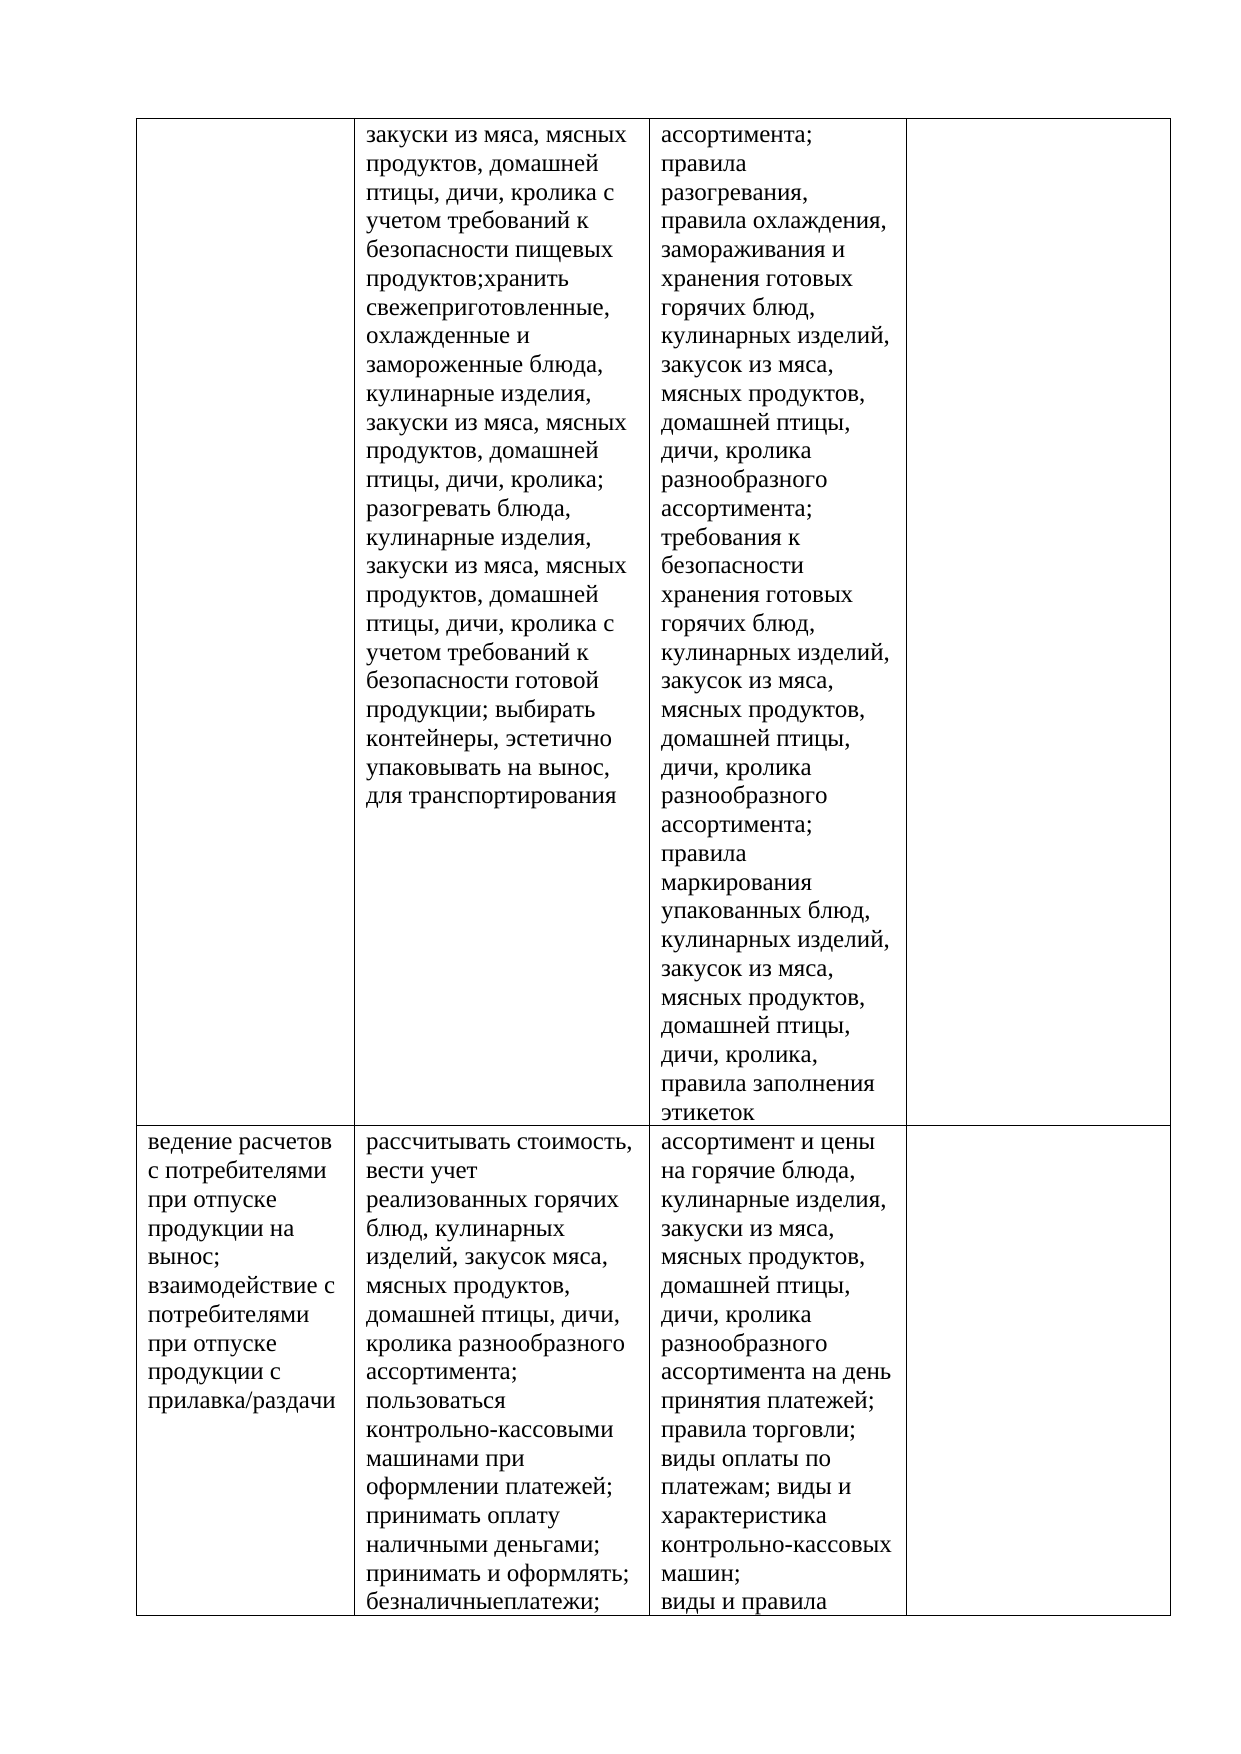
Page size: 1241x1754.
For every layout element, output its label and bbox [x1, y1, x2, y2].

table_cell [137, 1126, 354, 1615]
table_cell [907, 1126, 1170, 1615]
table_cell [355, 1126, 649, 1615]
table_cell [355, 119, 649, 1125]
table_cell [650, 119, 906, 1125]
table_cell [137, 119, 354, 1125]
table_cell [650, 1126, 906, 1615]
